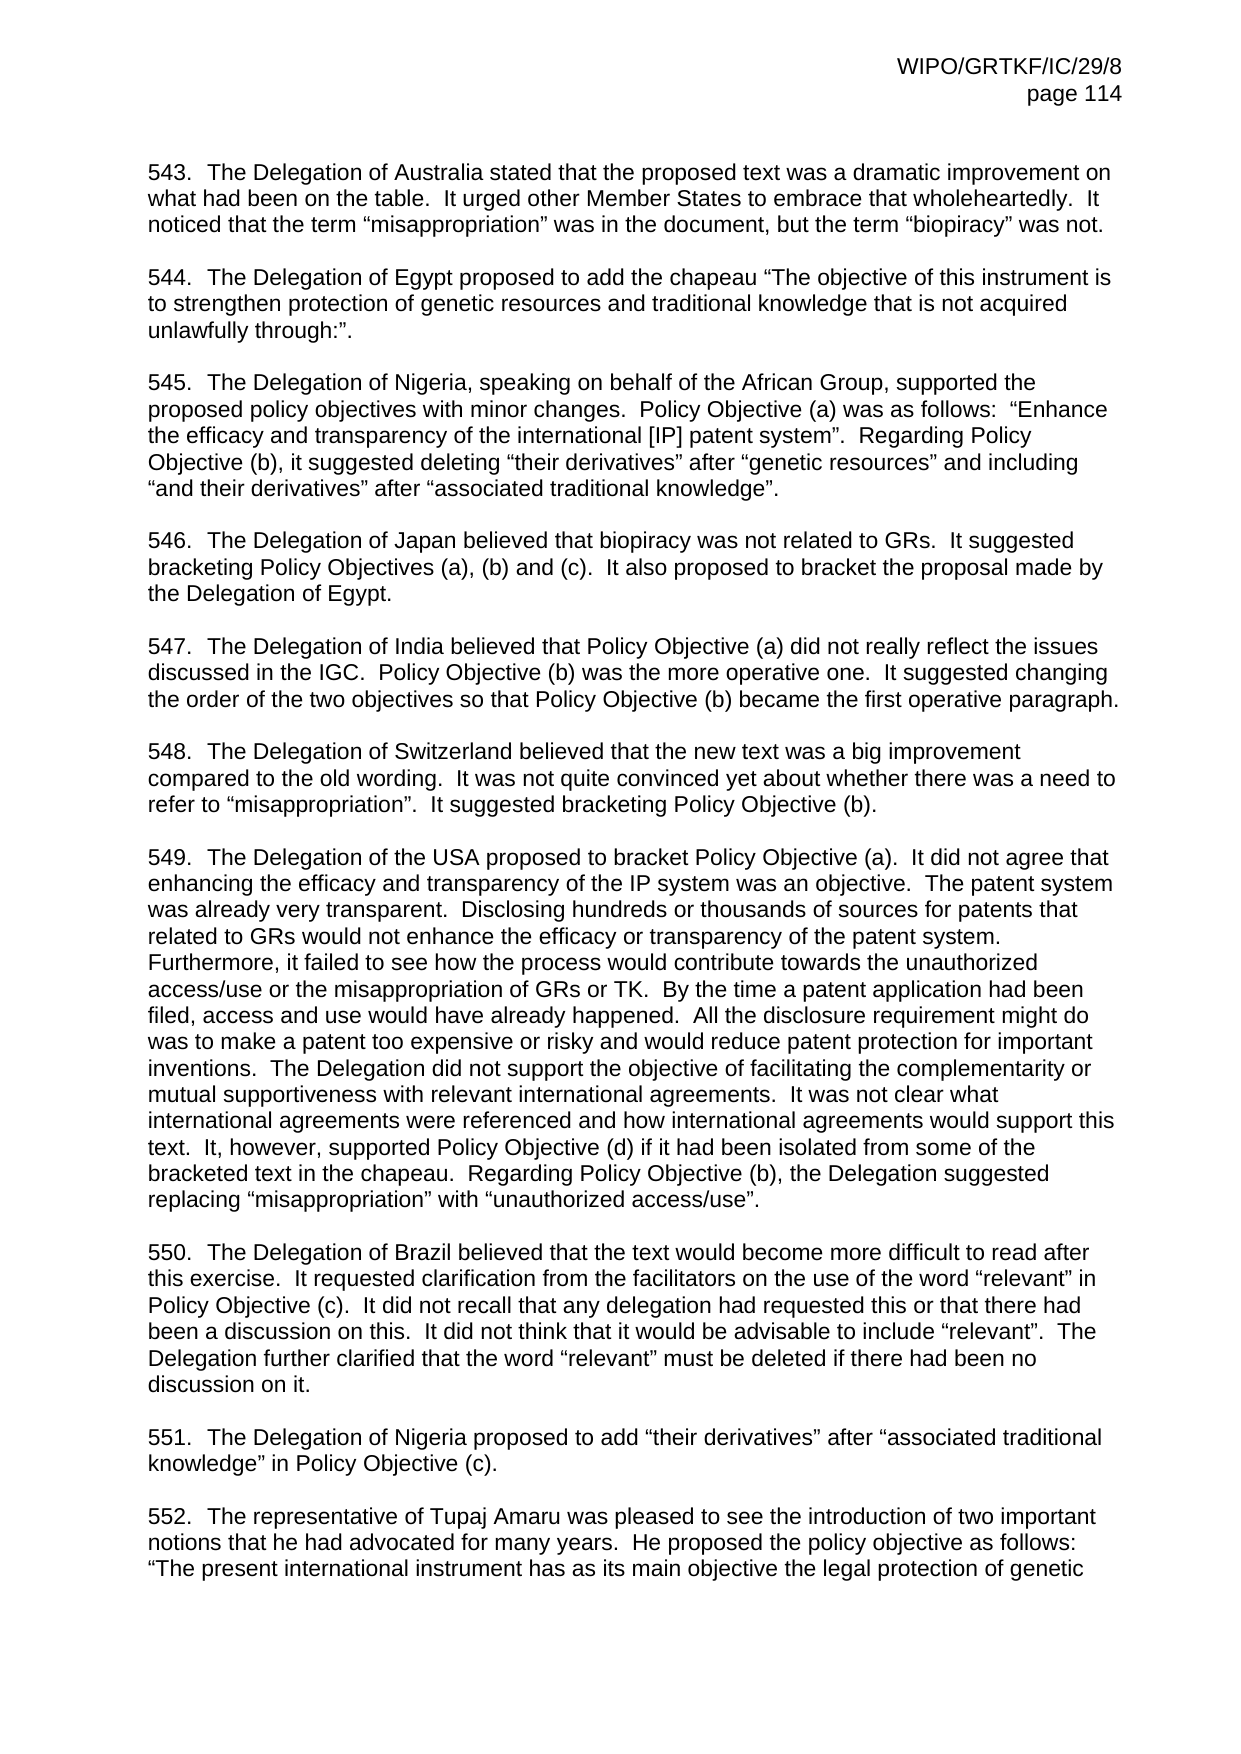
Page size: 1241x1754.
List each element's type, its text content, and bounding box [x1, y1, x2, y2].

list The Delegation of Brazil believed that the text would become more difficult to read after this exercise. It requested clarification from the facilitators on the use of the word “relevant” in Policy Objective (c). It did not recall that any delegation had requested this or that there had been a discussion on this. It did not think that it would be advisable to include “relevant”. The Delegation further clarified that the word “relevant” must be deleted if there had been no discussion on it. [148, 1239, 1122, 1397]
list The Delegation of Nigeria, speaking on behalf of the African Group, supported the proposed policy objectives with minor changes. Policy Objective (a) was as follows: “Enhance the efficacy and transparency of the international [IP] patent system”. Regarding Policy Objective (b), it suggested deleting “their derivatives” after “genetic resources” and including “and their derivatives” after “associated traditional knowledge”. [148, 369, 1122, 501]
list The Delegation of Australia stated that the proposed text was a dramatic improvement on what had been on the table. It urged other Member States to embrace that wholeheartedly. It noticed that the term “misappropriation” was in the document, but the term “biopiracy” was not. [148, 158, 1122, 238]
list The Delegation of Switzerland believed that the new text was a big improvement compared to the old wording. It was not quite convinced yet about whether there was a need to refer to “misappropriation”. It suggested bracketing Policy Objective (b). [148, 738, 1122, 817]
list The Delegation of the USA proposed to bracket Policy Objective (a). It did not agree that enhancing the efficacy and transparency of the IP system was an objective. The patent system was already very transparent. Disclosing hundreds or thousands of sources for patents that related to GRs would not enhance the efficacy or transparency of the patent system. Furthermore, it failed to see how the process would contribute towards the unauthorized access/use or the misappropriation of GRs or TK. By the time a patent application had been filed, access and use would have already happened. All the disclosure requirement might do was to make a patent too expensive or risky and would reduce patent protection for important inventions. The Delegation did not support the objective of facilitating the complementarity or mutual supportiveness with relevant international agreements. It was not clear what international agreements were referenced and how international agreements would support this text. It, however, supported Policy Objective (d) if it had been isolated from some of the bracketed text in the chapeau. Regarding Policy Objective (b), the Delegation suggested replacing “misappropriation” with “unauthorized access/use”. [148, 844, 1122, 1213]
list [148, 1503, 1122, 1582]
list The Delegation of India believed that Policy Objective (a) did not really reflect the issues discussed in the IGC. Policy Objective (b) was the more operative one. It suggested changing the order of the two objectives so that Policy Objective (b) became the first operative paragraph. [148, 633, 1122, 712]
list The Delegation of Nigeria proposed to add “their derivatives” after “associated traditional knowledge” in Policy Objective (c). [148, 1423, 1122, 1476]
list The Delegation of Egypt proposed to add the chapeau “The objective of this instrument is to strengthen protection of genetic resources and traditional knowledge that is not acquired unlawfully through:”. [148, 264, 1122, 343]
list The Delegation of Japan believed that biopiracy was not related to GRs. It suggested bracketing Policy Objectives (a), (b) and (c). It also proposed to bracket the proposal made by the Delegation of Egypt. [148, 527, 1122, 607]
